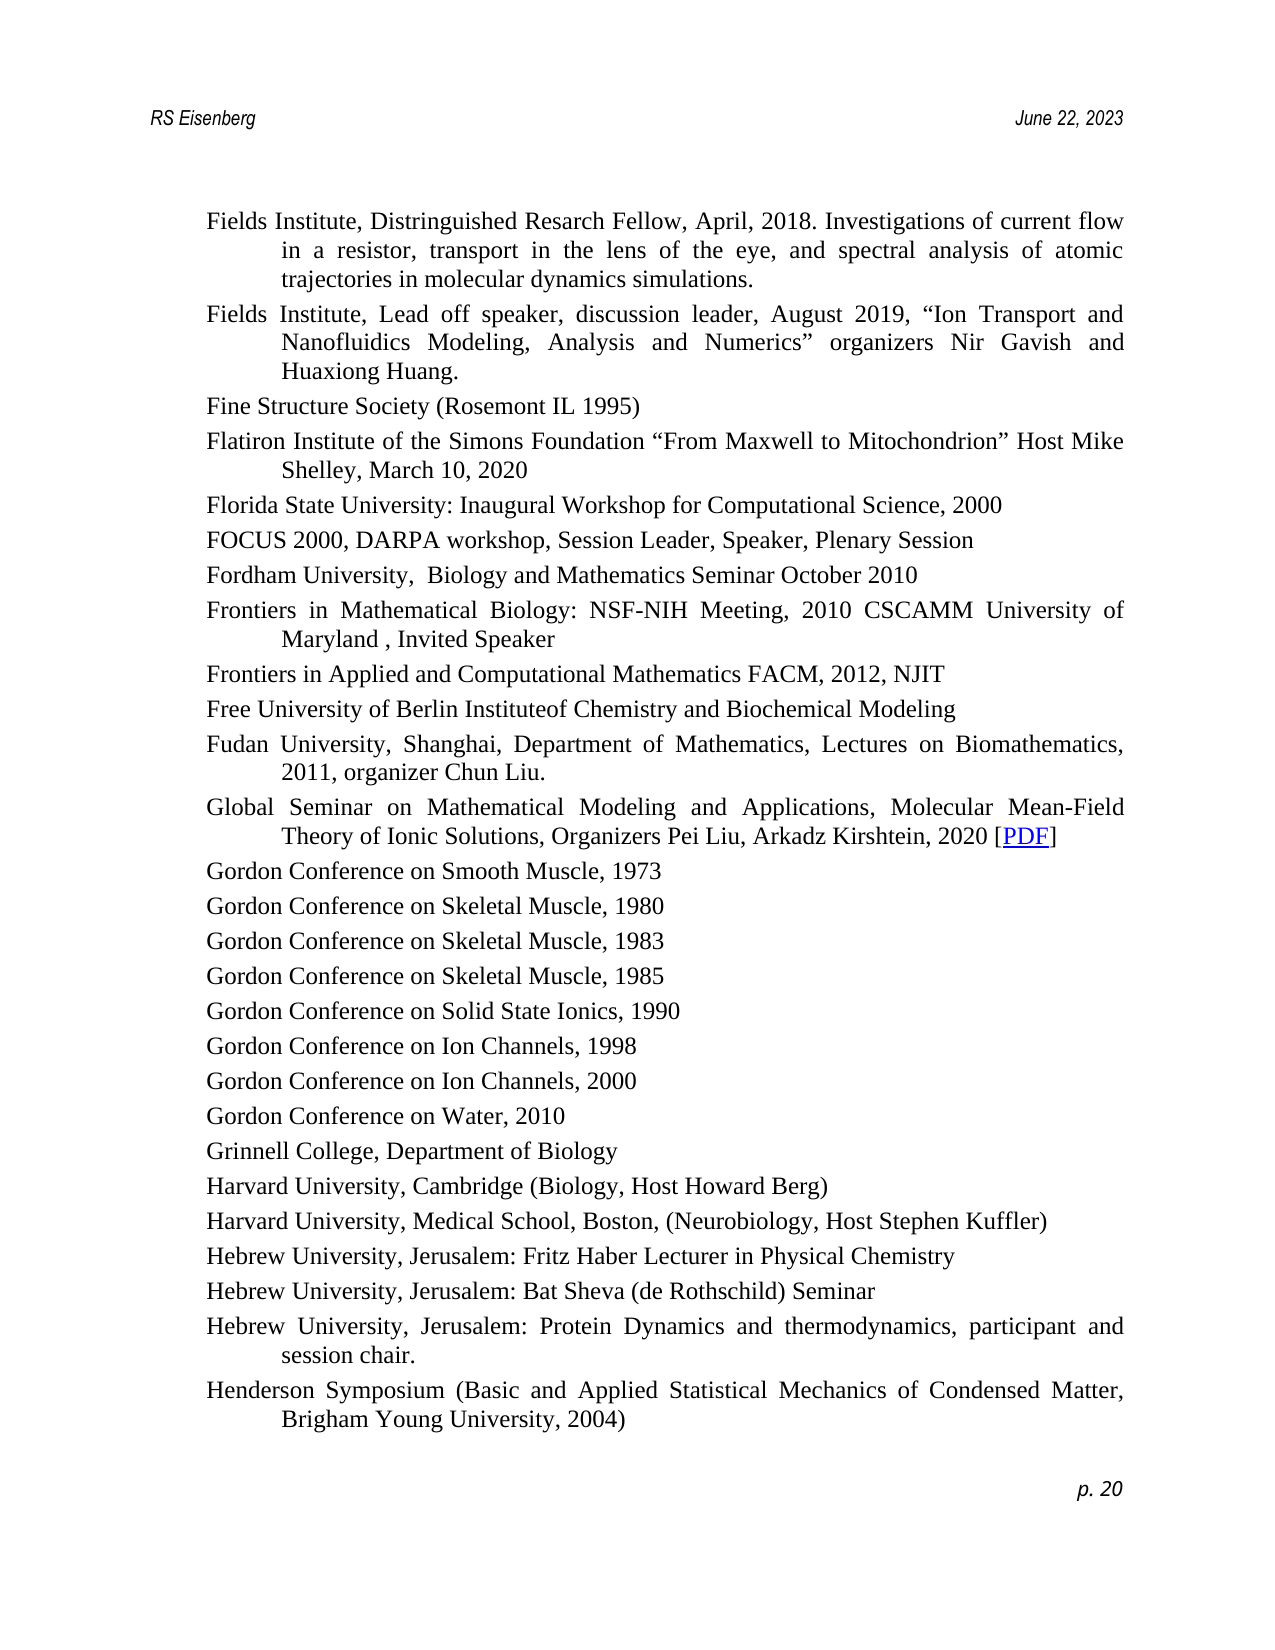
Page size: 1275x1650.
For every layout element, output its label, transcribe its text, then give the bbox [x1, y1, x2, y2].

text Frontiers in Mathematical Biology: NSF-NIH Meeting, 2010 CSCAMM University of Maryland , Invited Speaker [206, 595, 1125, 652]
text Grinnell College, Department of Biology [206, 1136, 1125, 1165]
text FOCUS 2000, DARPA workshop, Session Leader, Speaker, Plenary Session [206, 525, 1125, 554]
text Gordon Conference on Ion Channels, 2000 [206, 1066, 1125, 1095]
text Gordon Conference on Solid State Ionics, 1990 [206, 996, 1125, 1025]
text Henderson Symposium (Basic and Applied Statistical Mechanics of Condensed Matter, Brigham Young University, 2004) [206, 1375, 1125, 1432]
text Gordon Conference on Ion Channels, 1998 [206, 1031, 1125, 1060]
text Gordon Conference on Skeletal Muscle, 1983 [206, 926, 1125, 955]
text Fudan University, Shanghai, Department of Mathematics, Lectures on Biomathematics, 2011, organizer Chun Liu. [206, 729, 1125, 786]
text Gordon Conference on Skeletal Muscle, 1985 [206, 961, 1125, 990]
text Florida State University: Inaugural Workshop for Computational Science, 2000 [206, 490, 1125, 519]
text Fields Institute, Distringuished Resarch Fellow, April, 2018. Investigations of current flow in a resistor, transport in the lens of the eye, and spectral analysis of atomic trajectories in molecular dynamics simulations. [206, 206, 1125, 292]
text Flatiron Institute of the Simons Foundation “From Maxwell to Mitochondrion” Host Mike Shelley, March 10, 2020 [206, 426, 1125, 484]
text Free University of Berlin Instituteof Chemistry and Biochemical Modeling [206, 694, 1125, 722]
text Fordham University, Biology and Mathematics Seminar October 2010 [206, 560, 1125, 589]
text Fields Institute, Lead off speaker, discussion leader, August 2019, “Ion Transport and Nanofluidics Modeling, Analysis and Numerics” organizers Nir Gavish and Huaxiong Huang. [206, 299, 1125, 385]
text Hebrew University, Jerusalem: Protein Dynamics and thermodynamics, participant and session chair. [206, 1311, 1125, 1369]
text Harvard University, Medical School, Boston, (Neurobiology, Host Stephen Kuffler) [206, 1206, 1125, 1235]
text Gordon Conference on Smooth Muscle, 1973 [206, 856, 1125, 885]
text Fine Structure Society (Rosemont IL 1995) [206, 391, 1125, 420]
text Gordon Conference on Skeletal Muscle, 1980 [206, 891, 1125, 920]
text Hebrew University, Jerusalem: Bat Sheva (de Rothschild) Seminar [206, 1276, 1125, 1305]
text Global Seminar on Mathematical Modeling and Applications, Molecular Mean-Field Theory of Ionic Solutions, Organizers Pei Liu, Arkadz Kirshtein, 2020 [PDF] [206, 792, 1125, 850]
text Frontiers in Applied and Computational Mathematics FACM, 2012, NJIT [206, 659, 1125, 687]
text Harvard University, Cambridge (Biology, Host Howard Berg) [206, 1171, 1125, 1200]
text Hebrew University, Jerusalem: Fritz Haber Lecturer in Physical Chemistry [206, 1241, 1125, 1270]
text Gordon Conference on Water, 2010 [206, 1101, 1125, 1130]
